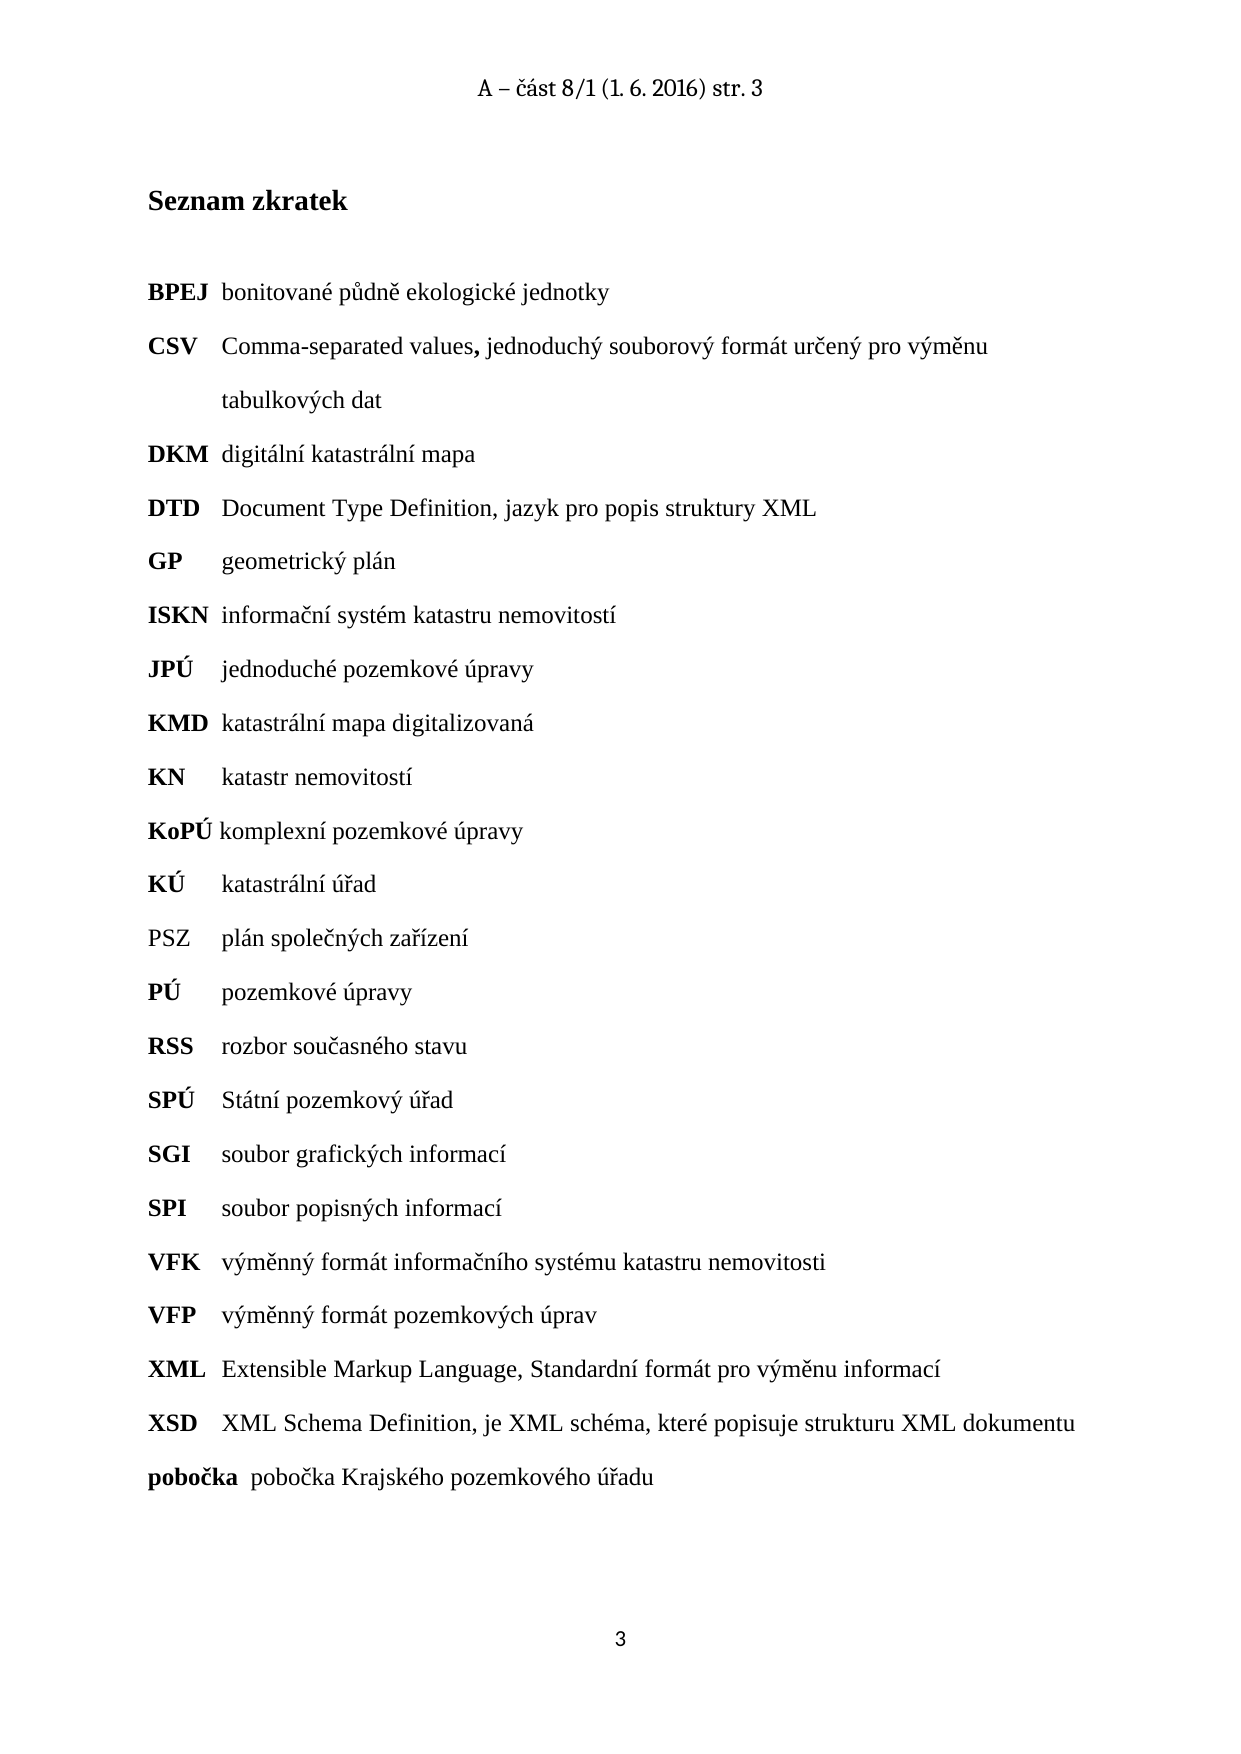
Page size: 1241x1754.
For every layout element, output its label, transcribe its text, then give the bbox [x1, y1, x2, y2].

subtitle Seznam zkratek [148, 183, 1093, 217]
text DTD Document Type Definition, jazyk pro popis struktury XML [148, 493, 1093, 521]
text GP geometrický plán [148, 546, 1093, 575]
text tabulkových dat [148, 385, 1093, 414]
text KoPÚ komplexní pozemkové úpravy [148, 816, 1093, 844]
text SGI soubor grafických informací [148, 1139, 1093, 1168]
text CSV Comma-separated values, jednoduchý souborový formát určený pro výměnu [148, 331, 1093, 360]
text BPEJ bonitované půdně ekologické jednotky [148, 277, 1093, 306]
text KN katastr nemovitostí [148, 762, 1093, 791]
text PSZ plán společných zařízení [148, 923, 1093, 952]
text XML Extensible Markup Language, Standardní formát pro výměnu informací [148, 1354, 1093, 1383]
text PÚ pozemkové úpravy [148, 977, 1093, 1006]
text SPI soubor popisných informací [148, 1193, 1093, 1221]
text VFK výměnný formát informačního systému katastru nemovitosti [148, 1247, 1093, 1275]
text RSS rozbor současného stavu [148, 1031, 1093, 1060]
text JPÚ jednoduché pozemkové úpravy [148, 654, 1093, 683]
text ISKN informační systém katastru nemovitostí [148, 600, 1093, 629]
text KÚ katastrální úřad [148, 869, 1093, 898]
text DKM digitální katastrální mapa [148, 439, 1093, 467]
text XSD XML Schema Definition, je XML schéma, které popisuje strukturu XML dokumentu [148, 1408, 1093, 1437]
text SPÚ Státní pozemkový úřad [148, 1085, 1093, 1114]
text KMD katastrální mapa digitalizovaná [148, 708, 1093, 737]
text VFP výměnný formát pozemkových úprav [148, 1300, 1093, 1329]
text pobočka pobočka Krajského pozemkového úřadu [148, 1462, 1093, 1491]
